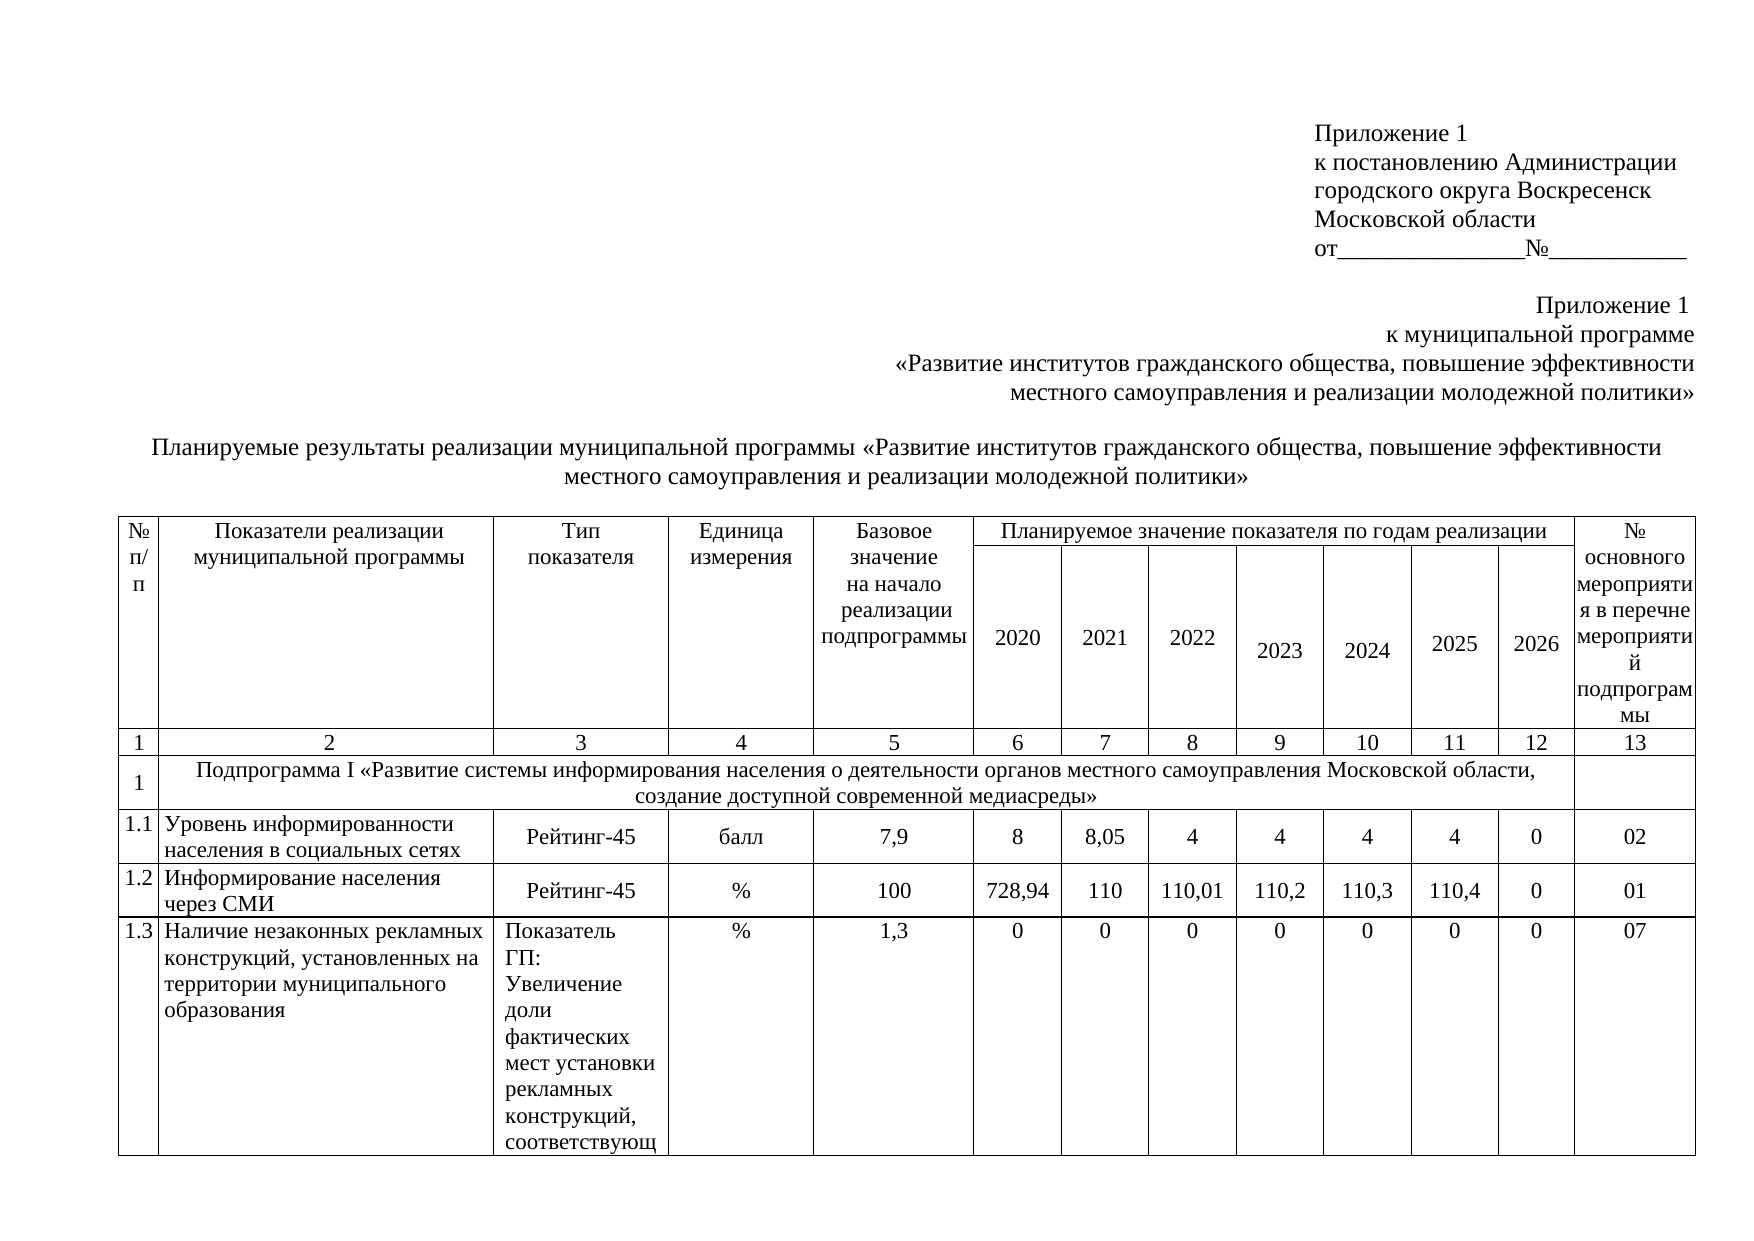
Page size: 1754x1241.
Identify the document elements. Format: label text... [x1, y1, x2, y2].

text местного самоуправления и реализации молодежной политики» [118, 377, 1695, 406]
table_cell 8 [1149, 729, 1236, 755]
table_cell 110,3 [1324, 864, 1411, 916]
table_cell 1,3 [814, 918, 973, 1154]
table_cell 4 [669, 729, 813, 755]
text «Развитие институтов гражданского общества, повышение эффективности [118, 348, 1695, 377]
table_cell 0 [1412, 918, 1498, 1154]
table_cell 11 [1412, 729, 1498, 755]
table_cell 728,94 [974, 864, 1061, 916]
table_cell 8 [974, 810, 1061, 863]
table_cell 0 [974, 918, 1061, 1154]
table_cell 110,2 [1237, 864, 1323, 916]
table_cell 0 [1324, 918, 1411, 1154]
table_header № п/п [119, 517, 158, 728]
table_cell 4 [1237, 810, 1323, 863]
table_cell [159, 918, 493, 1154]
table_cell 110,4 [1412, 864, 1498, 916]
table_cell 0 [1499, 810, 1574, 863]
table_cell 4 [1149, 810, 1236, 863]
table_cell 01 [1575, 864, 1695, 916]
table_cell Рейтинг-45 [494, 864, 668, 916]
table_cell 2025 [1412, 546, 1498, 728]
table_cell 2022 [1149, 546, 1236, 728]
table_cell Информирование населения через СМИ [159, 864, 493, 916]
table_cell 13 [1575, 729, 1695, 755]
table_cell 0 [1149, 918, 1236, 1154]
table_header Тип показателя [494, 517, 668, 728]
table_header № основного мероприятия в перечне мероприятий подпрограммы [1575, 517, 1695, 728]
text к постановлению Администрации [236, 147, 1698, 176]
text городского округа Воскресенск [236, 176, 1698, 204]
table_cell 1 [119, 756, 158, 809]
table_cell 0 [1237, 918, 1323, 1154]
table_cell % [669, 918, 813, 1154]
table_cell 2 [159, 729, 493, 755]
table_cell % [669, 864, 813, 916]
table_cell 1.1 [119, 810, 158, 863]
table_cell 3 [494, 729, 668, 755]
table_cell 2023 [1237, 546, 1323, 728]
table_cell 02 [1575, 810, 1695, 863]
table_cell Подпрограмма I «Развитие системы информирования населения о деятельности органов местного самоуправления Московской области, создание доступной современной медиасреды» [159, 756, 1574, 809]
table_cell 0 [1499, 918, 1574, 1154]
table_header Планируемое значение показателя по годам реализации [974, 517, 1574, 545]
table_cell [494, 918, 668, 1154]
table_header Показатели реализации муниципальной программы [159, 517, 493, 728]
table_cell 1 [119, 729, 158, 755]
text к муниципальной программе [118, 319, 1695, 348]
table_header Базовое значение на начало реализации подпрограммы [814, 517, 973, 728]
table_cell 2024 [1324, 546, 1411, 728]
table_cell 110,01 [1149, 864, 1236, 916]
text Приложение 1 [118, 291, 1695, 319]
table_cell 0 [1062, 918, 1148, 1154]
text Приложение 1 [236, 118, 1698, 147]
table_cell 10 [1324, 729, 1411, 755]
table_cell Рейтинг-45 [494, 810, 668, 863]
table_cell 7 [1062, 729, 1148, 755]
table_cell 07 [1575, 918, 1695, 1154]
table_cell 6 [974, 729, 1061, 755]
table_cell балл [669, 810, 813, 863]
table_cell Уровень информированности населения в социальных сетях [159, 810, 493, 863]
table_cell 2026 [1499, 546, 1574, 728]
table_cell 5 [814, 729, 973, 755]
text от_______________№___________ [118, 233, 1695, 262]
table_header Единица измерения [669, 517, 813, 728]
table_cell 2020 [974, 546, 1061, 728]
table_cell 4 [1324, 810, 1411, 863]
table_cell 1.3 [119, 918, 158, 1154]
table_cell 8,05 [1062, 810, 1148, 863]
table_cell 110 [1062, 864, 1148, 916]
table_cell 0 [1499, 864, 1574, 916]
table_cell 1.2 [119, 864, 158, 916]
table_cell 12 [1499, 729, 1574, 755]
table_cell 100 [814, 864, 973, 916]
text Московской области [236, 204, 1698, 233]
table_cell 2021 [1062, 546, 1148, 728]
table_cell 4 [1412, 810, 1498, 863]
table_cell [1575, 756, 1695, 809]
text Планируемые результаты реализации муниципальной программы «Развитие институтов гражданского общества, повышение эффективности местного самоуправления и реализации молодежной политики» [118, 432, 1695, 489]
table_cell 9 [1237, 729, 1323, 755]
table_cell 7,9 [814, 810, 973, 863]
